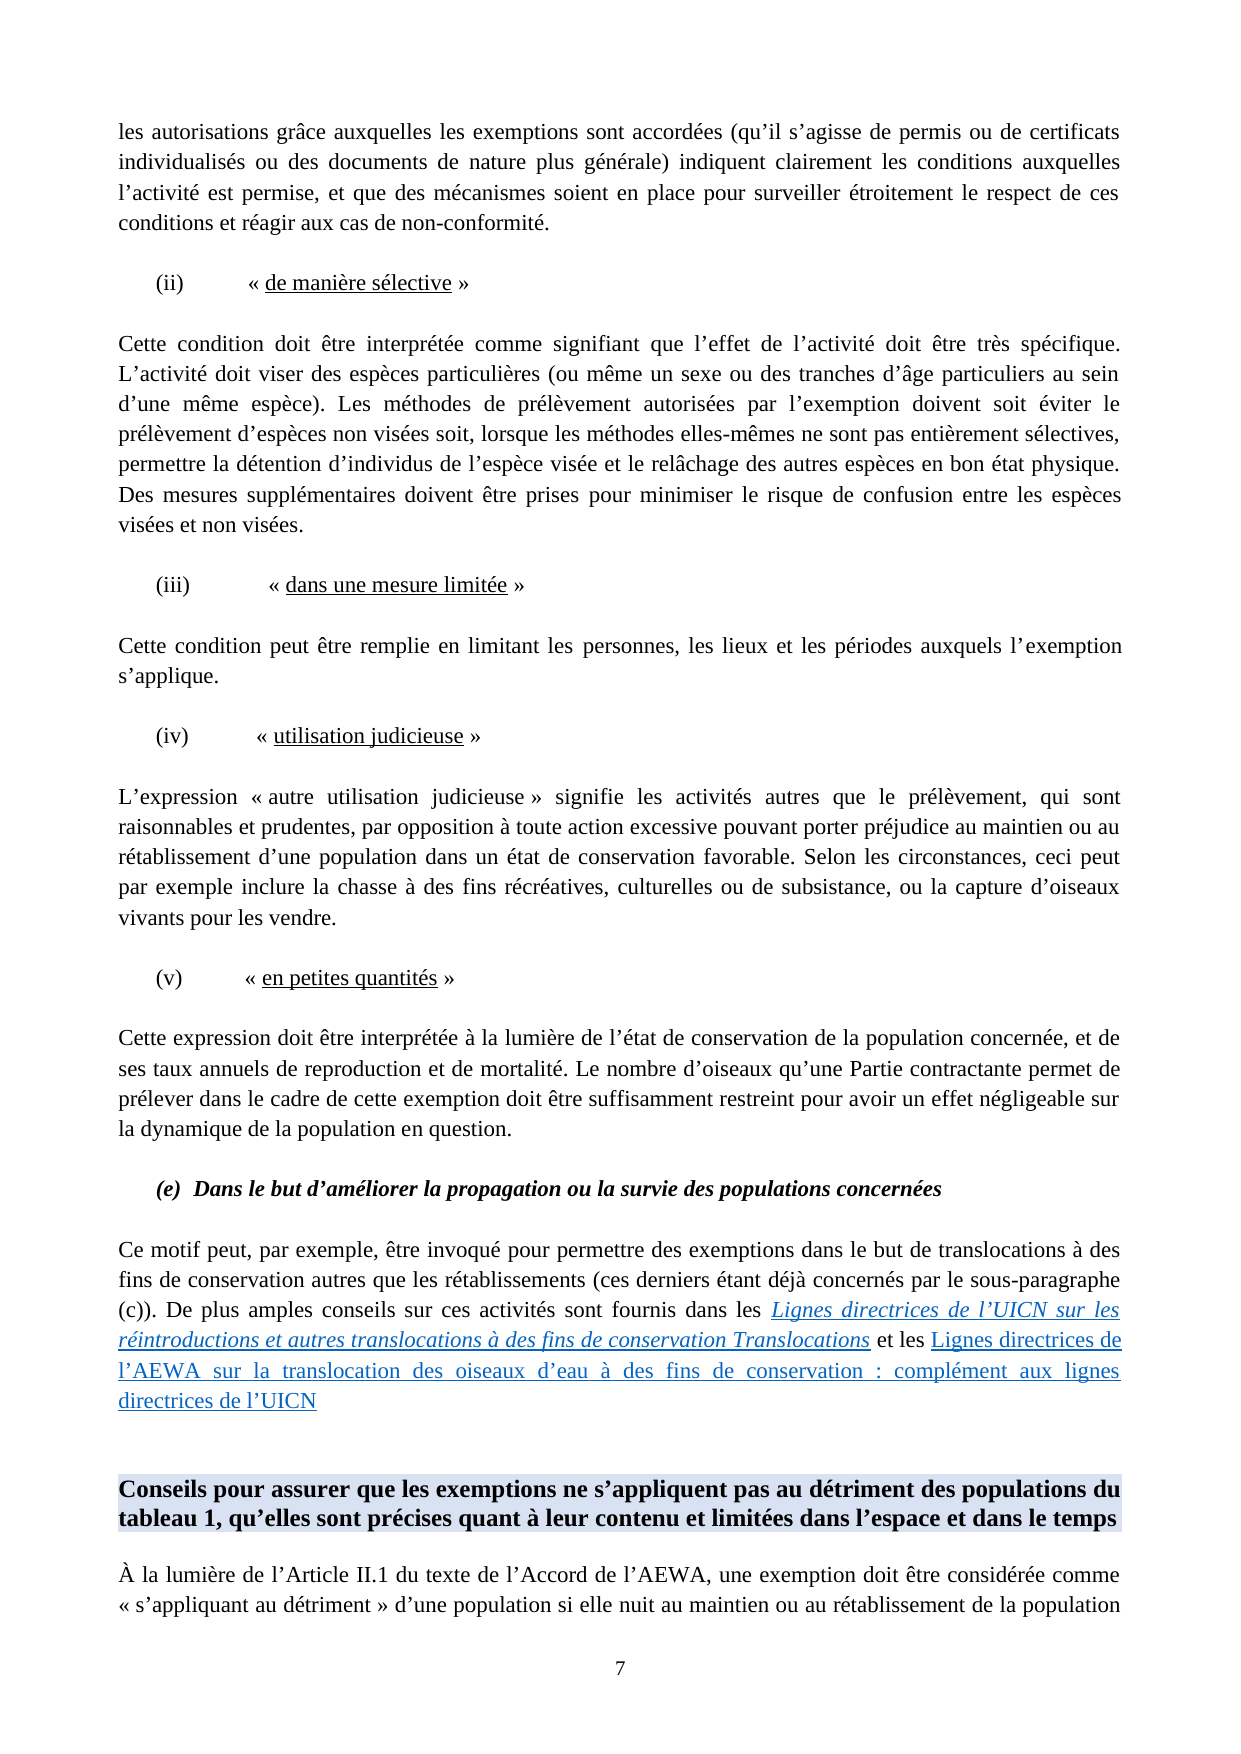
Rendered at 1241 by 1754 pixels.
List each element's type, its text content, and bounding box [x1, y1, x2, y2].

text Cette condition peut être remplie en limitant les personnes, les lieux et les périodes auxquels l’exemption s’applique. [118, 632, 1122, 688]
list « en petites quantités » [156, 964, 1122, 990]
list « utilisation judicieuse » [156, 722, 1122, 749]
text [118, 1561, 1122, 1617]
list « de manière sélective » [156, 269, 1122, 296]
text Ce motif peut, par exemple, être invoqué pour permettre des exemptions dans le but de translocations à des fins de conservation autres que les rétablissements (ces derniers étant déjà concernés par le sous-paragraphe (c)). De plus amples conseils sur ces activités sont fournis dans les Lignes directrices de l’UICN sur les réintroductions et autres translocations à des fins de conservation Translocations et les Lignes directrices de l’AEWA sur la translocation des oiseaux d’eau à des fins de conservation : complément aux lignes directrices de l’UICN [118, 1236, 1122, 1413]
text L’expression « autre utilisation judicieuse » signifie les activités autres que le prélèvement, qui sont raisonnables et prudentes, par opposition à toute action excessive pouvant porter préjudice au maintien ou au rétablissement d’une population dans un état de conservation favorable. Selon les circonstances, ceci peut par exemple inclure la chasse à des fins récréatives, culturelles ou de subsistance, ou la capture d’oiseaux vivants pour les vendre. [118, 783, 1122, 930]
text Cette condition doit être interprétée comme signifiant que l’effet de l’activité doit être très spécifique. L’activité doit viser des espèces particulières (ou même un sexe ou des tranches d’âge particuliers au sein d’une même espèce). Les méthodes de prélèvement autorisées par l’exemption doivent soit éviter le prélèvement d’espèces non visées soit, lorsque les méthodes elles-mêmes ne sont pas entièrement sélectives, permettre la détention d’individus de l’espèce visée et le relâchage des autres espèces en bon état physique. Des mesures supplémentaires doivent être prises pour minimiser le risque de confusion entre les espèces visées et non visées. [118, 329, 1122, 537]
text Conseils pour assurer que les exemptions ne s’appliquent pas au détriment des populations du tableau 1, qu’elles sont précises quant à leur contenu et limitées dans l’espace et dans le temps [118, 1474, 1122, 1532]
text Cette expression doit être interprétée à la lumière de l’état de conservation de la population concernée, et de ses taux annuels de reproduction et de mortalité. Le nombre d’oiseaux qu’une Partie contractante permet de prélever dans le cadre de cette exemption doit être suffisamment restreint pour avoir un effet négligeable sur la dynamique de la population en question. [118, 1024, 1122, 1141]
list Dans le but d’améliorer la propagation ou la survie des populations concernées [156, 1175, 1122, 1202]
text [118, 118, 1122, 235]
list « dans une mesure limitée » [156, 571, 1122, 598]
